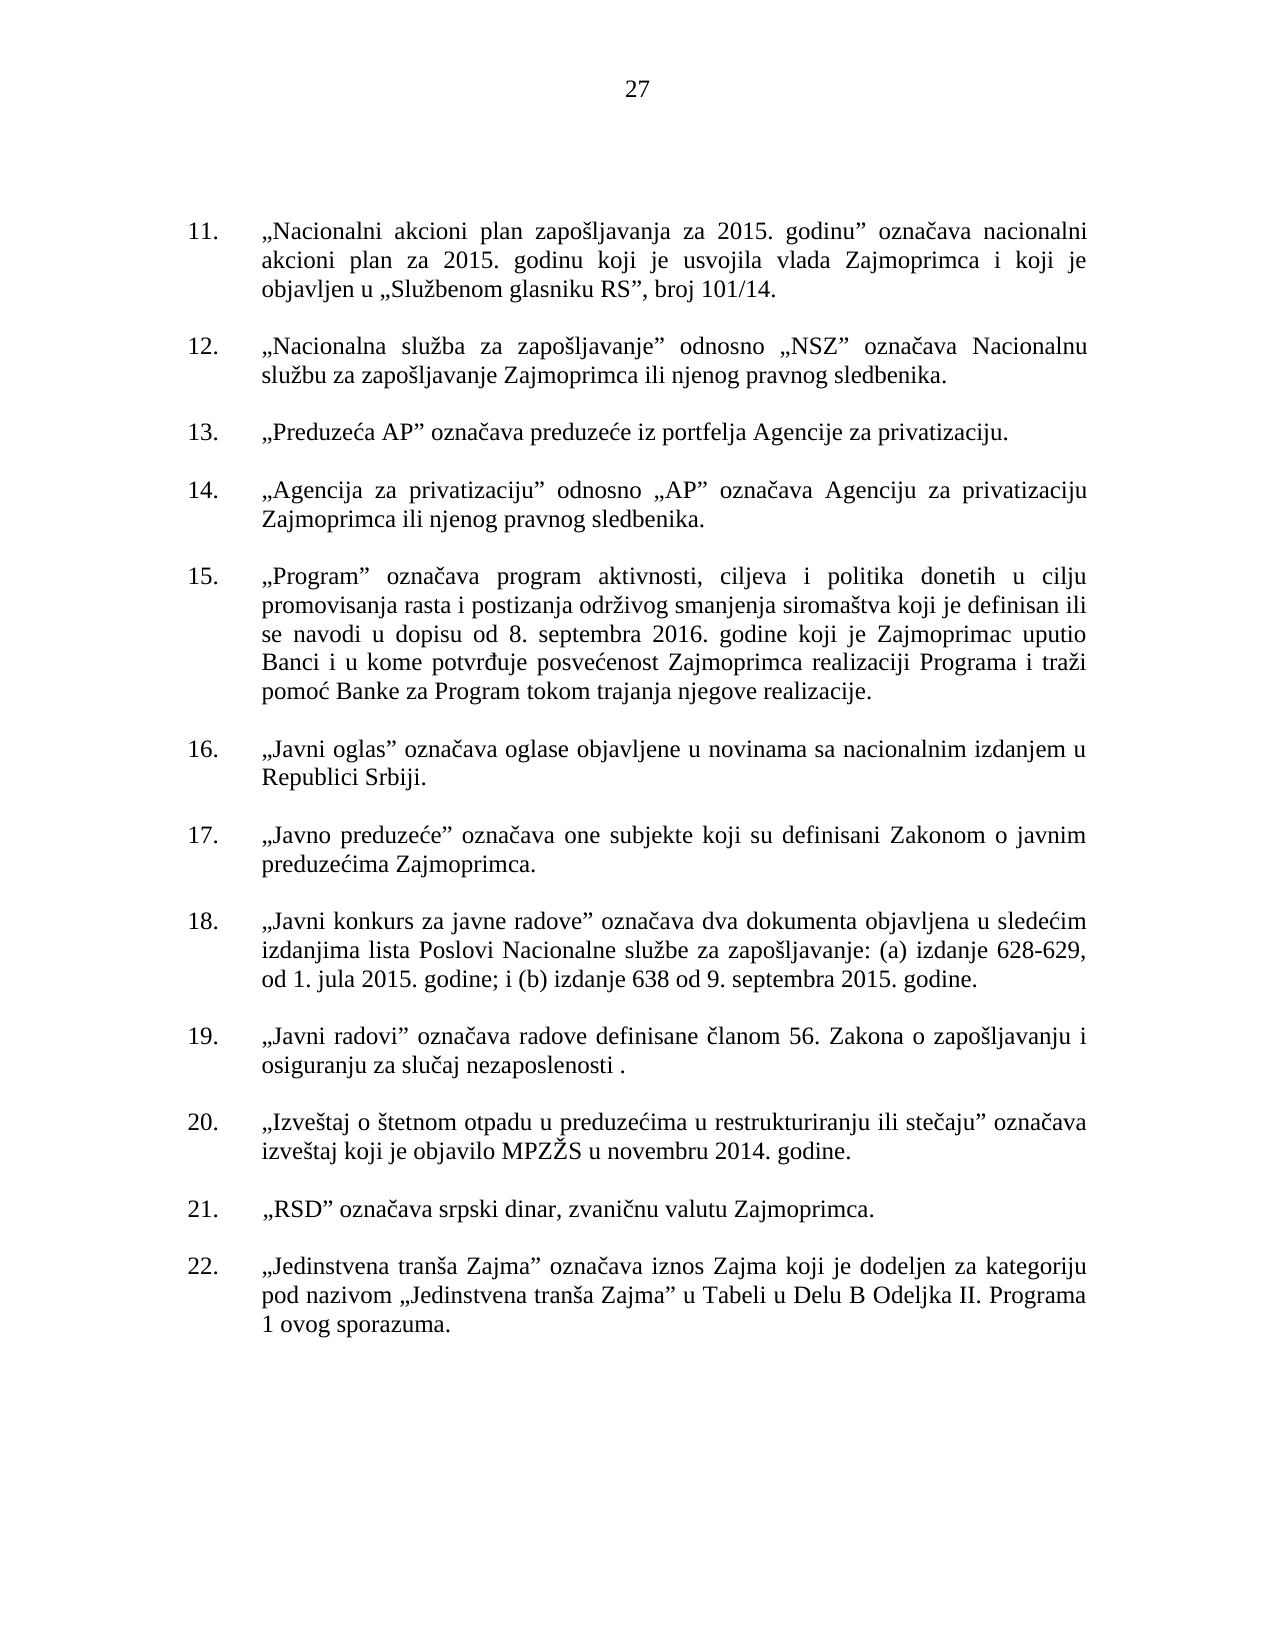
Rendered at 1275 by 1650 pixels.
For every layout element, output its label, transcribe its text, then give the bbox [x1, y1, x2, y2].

text 21. „RSD” označava srpski dinar, zvaničnu valutu Zajmoprimca. [187, 1194, 1087, 1222]
text 15. „Program” označava program aktivnosti, ciljeva i politika donetih u cilju promovisanja rasta i postizanja održivog smanjenja siromaštva koji je definisan ili se navodi u dopisu od 8. septembra 2016. godine koji je Zajmoprimac uputio Banci i u kome potvrđuje posvećenost Zajmoprimca realizaciji Programa i traži pomoć Banke za Program tokom trajanja njegove realizacije. [187, 561, 1087, 705]
text 20. „Izveštaj o štetnom otpadu u preduzećima u restrukturiranju ili stečaju” označava izveštaj koji je objavilo MPZŽS u novembru 2014. godine. [187, 1107, 1087, 1165]
text 16. „Javni oglas” označava oglase objavljene u novinama sa nacionalnim izdanjem u Republici Srbiji. [187, 734, 1087, 791]
text 17. „Javno preduzeće” označava one subjekte koji su definisani Zakonom o javnim preduzećima Zajmoprimca. [187, 820, 1087, 877]
text 19. „Javni radovi” označava radove definisane članom 56. Zakona o zapošljavanju i osiguranju za slučaj nezaposlenosti . [187, 1021, 1087, 1079]
text 12. „Nacionalna služba za zapošljavanje” odnosno „NSZ” označava Nacionalnu službu za zapošljavanje Zajmoprimca ili njenog pravnog sledbenika. [187, 331, 1087, 389]
text 22. „Jedinstvena tranša Zajma” označava iznos Zajma koji je dodeljen za kategoriju pod nazivom „Jedinstvena tranša Zajma” u Tabeli u Delu B Odeljka II. Programa 1 ovog sporazuma. [187, 1251, 1087, 1337]
text 11. „Nacionalni akcioni plan zapošljavanja za 2015. godinu” označava nacionalni akcioni plan za 2015. godinu koji je usvojila vlada Zajmoprimca i koji je objavljen u „Službenom glasniku RS”, broj 101/14. [187, 216, 1087, 302]
text 14. „Agencija za privatizaciju” odnosno „AP” označava Agenciju za privatizaciju Zajmoprimca ili njenog pravnog sledbenika. [187, 475, 1087, 532]
text 13. „Preduzeća AP” označava preduzeće iz portfelja Agencije za privatizaciju. [187, 417, 1087, 446]
text 18. „Javni konkurs za javne radove” označava dva dokumenta objavljena u sledećim izdanjima lista Poslovi Nacionalne službe za zapošljavanje: (a) izdanje 628-629, od 1. jula 2015. godine; i (b) izdanje 638 od 9. septembra 2015. godine. [187, 906, 1087, 992]
